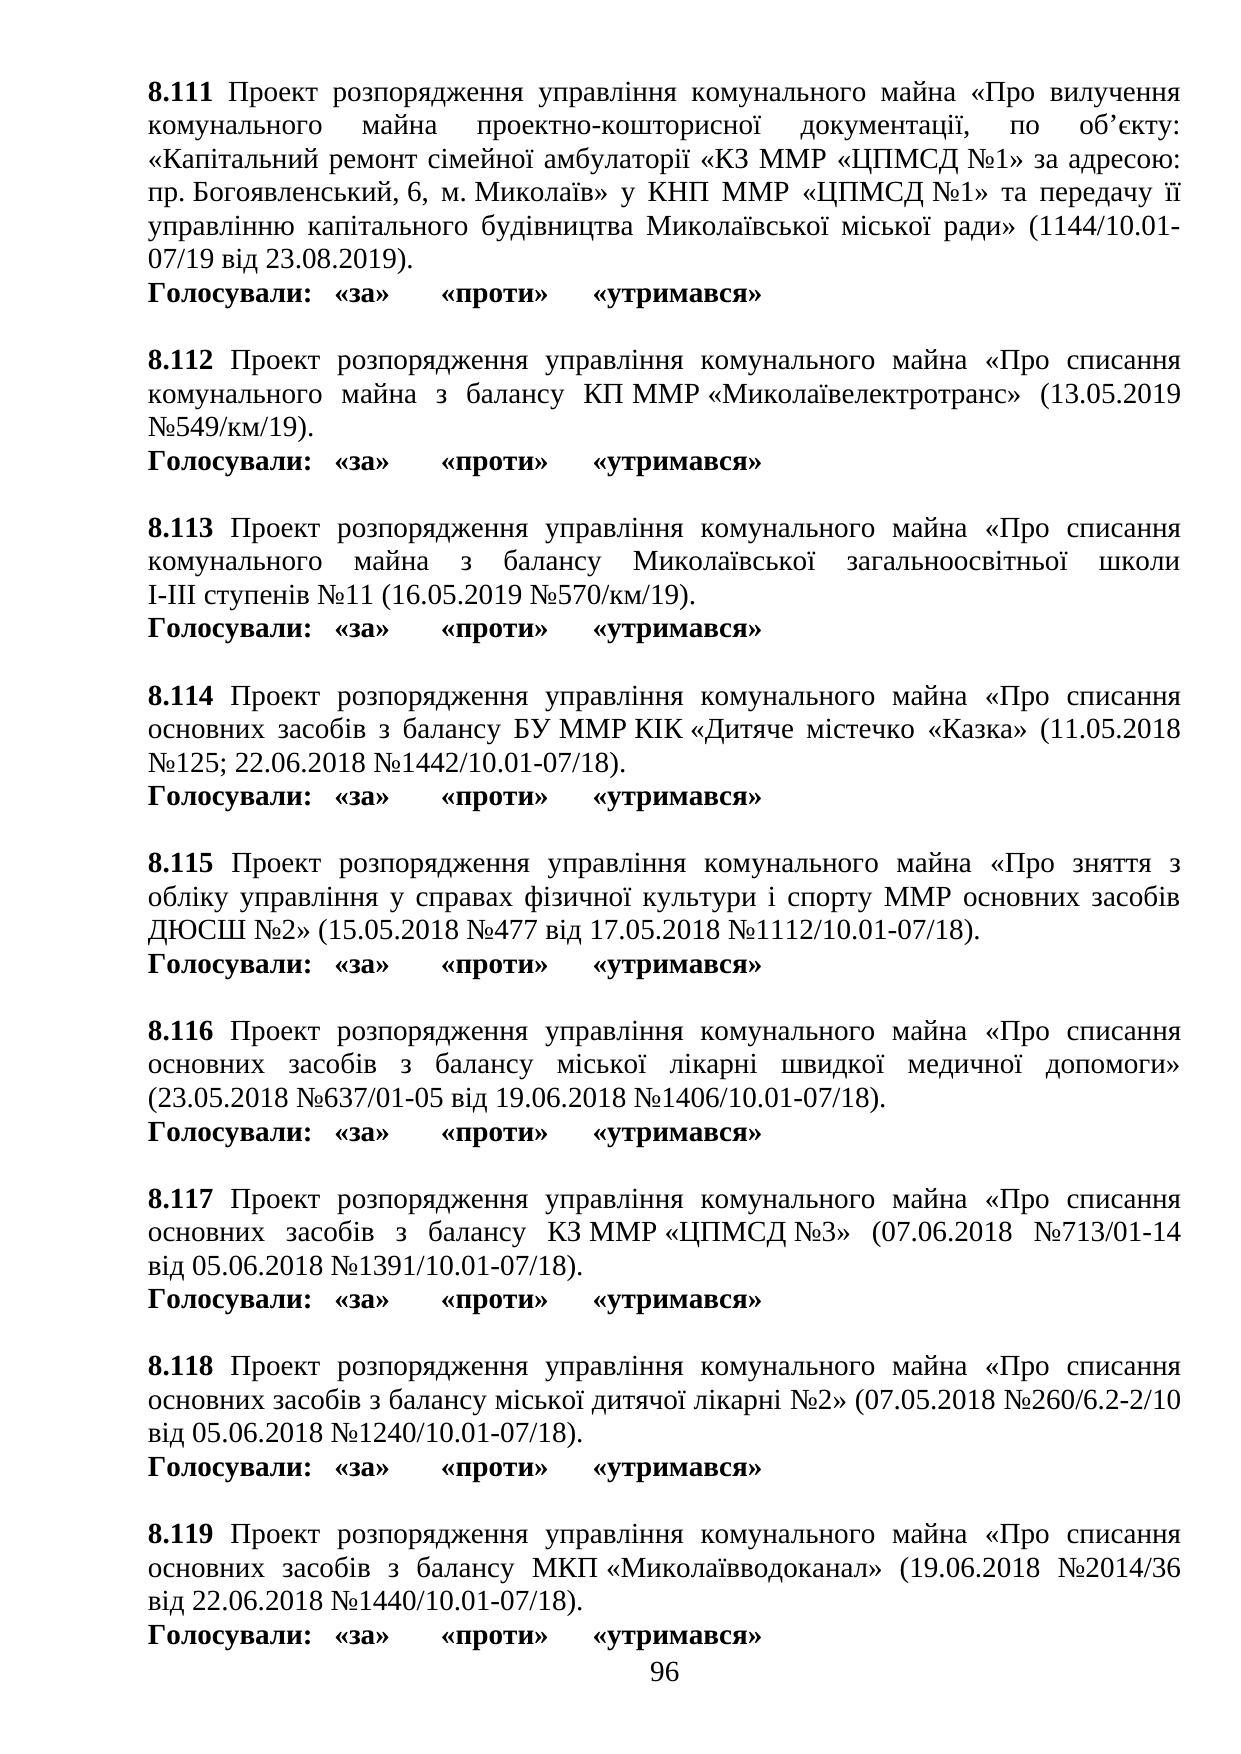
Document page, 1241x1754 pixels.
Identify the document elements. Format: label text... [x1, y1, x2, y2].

text Голосували: «за» «проти» «утримався» [148, 275, 1181, 309]
text Голосували: «за» «проти» «утримався» [148, 1114, 1181, 1147]
text 8.117 Проект розпорядження управління комунального майна «Про списання основних засобів з балансу КЗ ММР «ЦПМСД №3» (07.06.2018 №713/01-14 від 05.06.2018 №1391/10.01-07/18). [148, 1181, 1181, 1281]
text 8.114 Проект розпорядження управління комунального майна «Про списання основних засобів з балансу БУ ММР КІК «Дитяче містечко «Казка» (11.05.2018 №125; 22.06.2018 №1442/10.01-07/18). [148, 678, 1181, 778]
text Голосували: «за» «проти» «утримався» [148, 1617, 1181, 1650]
text Голосували: «за» «проти» «утримався» [148, 611, 1181, 644]
text Голосували: «за» «проти» «утримався» [148, 443, 1181, 476]
text 8.118 Проект розпорядження управління комунального майна «Про списання основних засобів з балансу міської дитячої лікарні №2» (07.05.2018 №260/6.2-2/10 від 05.06.2018 №1240/10.01-07/18). [148, 1348, 1181, 1449]
text Голосували: «за» «проти» «утримався» [148, 946, 1181, 979]
text Голосували: «за» «проти» «утримався» [148, 778, 1181, 812]
text 8.119 Проект розпорядження управління комунального майна «Про списання основних засобів з балансу МКП «Миколаївводоканал» (19.06.2018 №2014/36 від 22.06.2018 №1440/10.01-07/18). [148, 1516, 1181, 1617]
text Голосували: «за» «проти» «утримався» [148, 1281, 1181, 1315]
text 8.113 Проект розпорядження управління комунального майна «Про списання комунального майна з балансу Миколаївської загальноосвітньої школи І-ІІІ ступенів №11 (16.05.2019 №570/км/19). [148, 510, 1181, 611]
text Голосували: «за» «проти» «утримався» [148, 1449, 1181, 1483]
text 8.111 Проект розпорядження управління комунального майна «Про вилучення комунального майна проектно-кошторисної документації, по об’єкту: «Капітальний ремонт сімейної амбулаторії «КЗ ММР «ЦПМСД №1» за адресою: пр. Богоявленський, 6, м. Миколаїв» у КНП ММР «ЦПМСД №1» та передачу її управлінню капітального будівництва Миколаївської міської ради» (1144/10.01-07/19 від 23.08.2019). [148, 74, 1181, 275]
text 8.116 Проект розпорядження управління комунального майна «Про списання основних засобів з балансу міської лікарні швидкої медичної допомоги» (23.05.2018 №637/01-05 від 19.06.2018 №1406/10.01-07/18). [148, 1013, 1181, 1114]
text 8.115 Проект розпорядження управління комунального майна «Про зняття з обліку управління у справах фізичної культури і спорту ММР основних засобів ДЮСШ №2» (15.05.2018 №477 від 17.05.2018 №1112/10.01-07/18). [148, 845, 1181, 946]
text 8.112 Проект розпорядження управління комунального майна «Про списання комунального майна з балансу КП ММР «Миколаївелектротранс» (13.05.2019 №549/км/19). [148, 342, 1181, 443]
